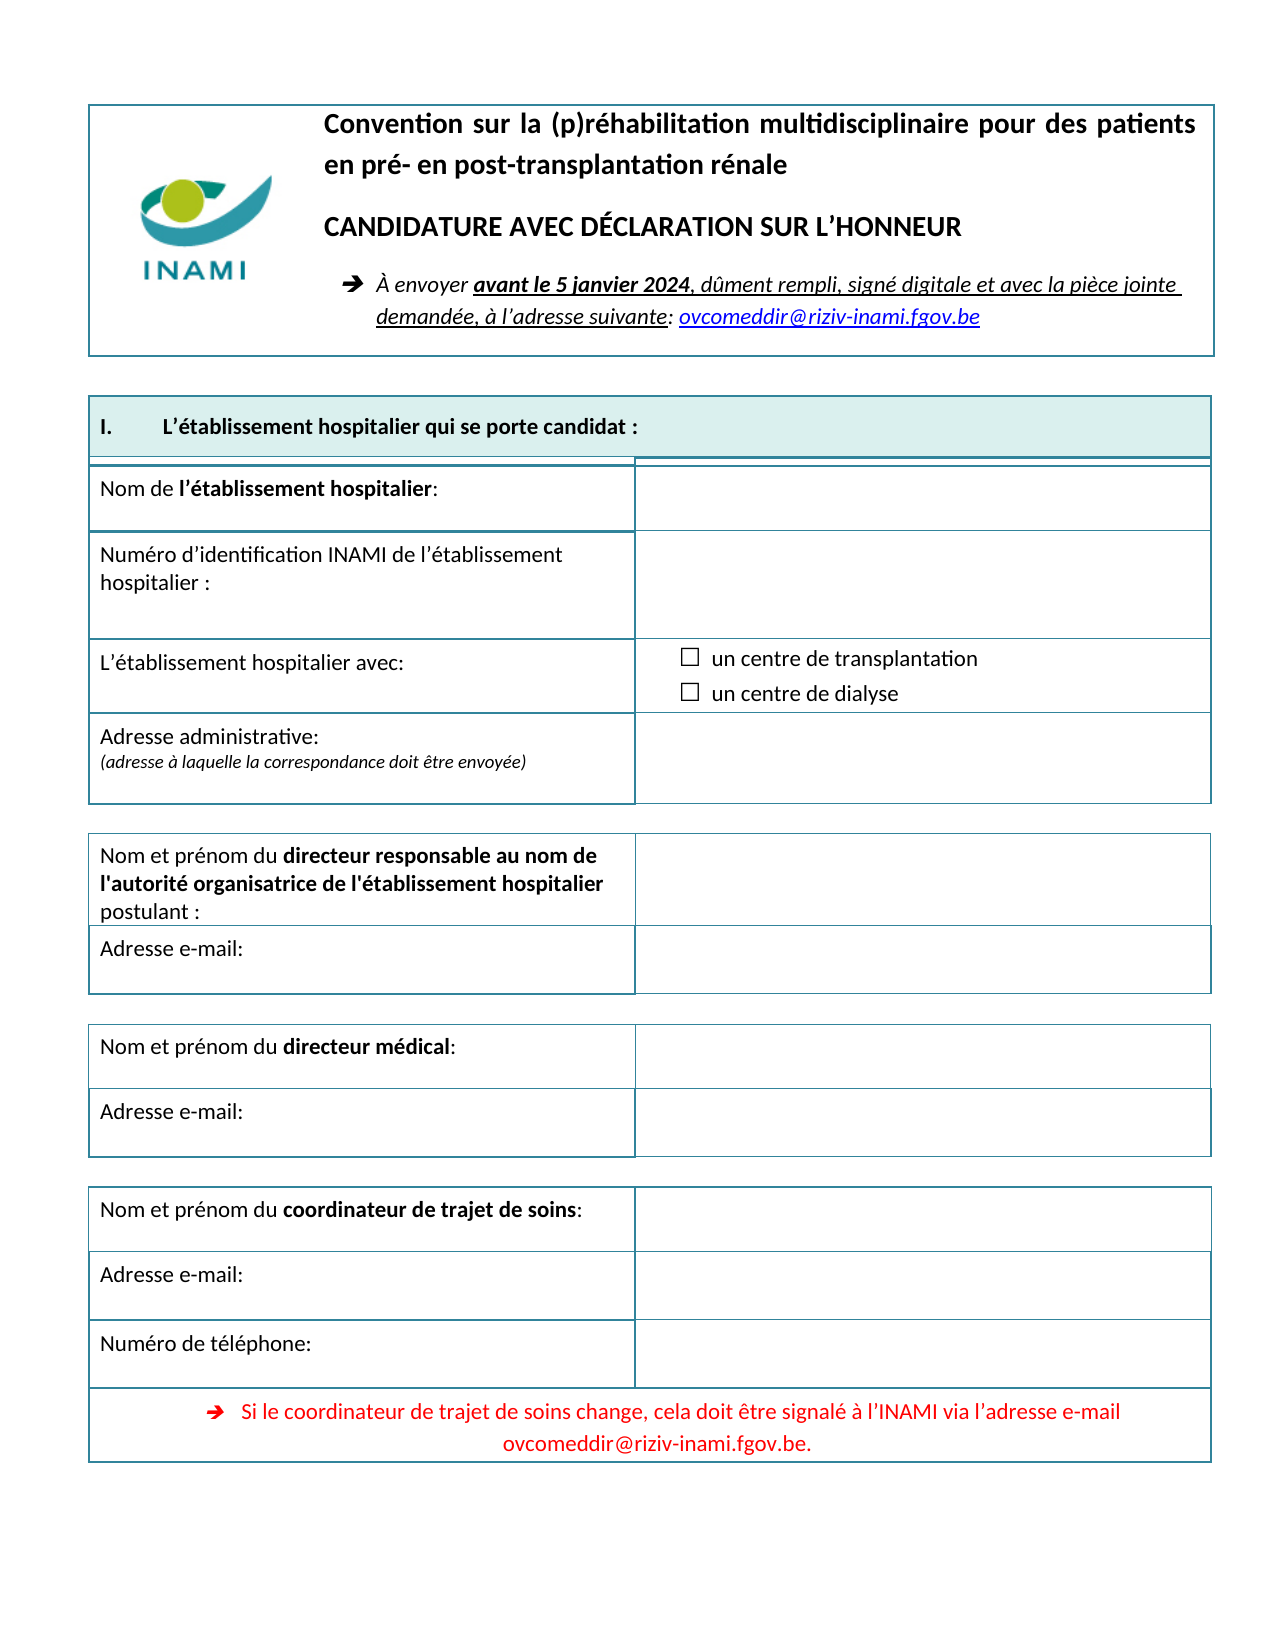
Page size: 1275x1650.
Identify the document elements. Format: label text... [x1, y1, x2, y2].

table_header Nom et prénom du directeur responsable au nom de l'autorité organisatrice de l'établissement hospitalier postulant : [89, 834, 635, 925]
table_cell [636, 467, 1210, 530]
table_cell un centre de transplantation un centre de dialyse [636, 639, 1210, 712]
table_cell Adresse administrative: (adresse à laquelle la correspondance doit être envoyée) [90, 714, 634, 802]
table_cell Si le coordinateur de trajet de soins change, cela doit être signalé à l’INAMI via l’adresse e-mail ovcomeddir@riziv-inami.fgov.be. [90, 1389, 1210, 1461]
table_cell Nom de l’établissement hospitalier: [90, 467, 634, 530]
table_cell Adresse e-mail: [90, 1089, 634, 1156]
table_cell [636, 1252, 1210, 1319]
table_header L’établissement hospitalier qui se porte candidat : [90, 397, 1210, 456]
table_cell [636, 1089, 1210, 1156]
table_header Nom et prénom du coordinateur de trajet de soins: [89, 1188, 634, 1251]
table_header [90, 106, 313, 355]
table_cell [636, 1320, 1210, 1387]
table_header Convention sur la (p)réhabilitation multidisciplinaire pour des patients en pré- en post-transplantation rénale CANDIDATURE AVEC DÉCLARATION SUR L’HONNEUR À envoyer avant le 5 janvier 2024, dûment rempli, signé digitale et avec la pièce jointe demandée, à l’adresse suivante: ovcomeddir@riziv-inami.fgov.be [313, 106, 1213, 355]
table_cell Numéro de téléphone: [90, 1321, 634, 1387]
table_header [636, 1025, 1210, 1088]
table_cell L’établissement hospitalier avec: [90, 640, 634, 712]
table_cell Adresse e-mail: [90, 926, 634, 993]
table_header [636, 834, 1210, 925]
picture [100, 133, 312, 321]
table_cell [636, 926, 1210, 993]
table_cell Numéro d’identification INAMI de l’établissement hospitalier : [90, 533, 634, 638]
table_header [636, 1188, 1211, 1251]
table_header Nom et prénom du directeur médical: [89, 1025, 635, 1088]
table_cell [636, 531, 1210, 638]
table_cell [636, 713, 1210, 802]
table_cell Adresse e-mail: [90, 1252, 634, 1319]
table_cell [636, 459, 1210, 465]
